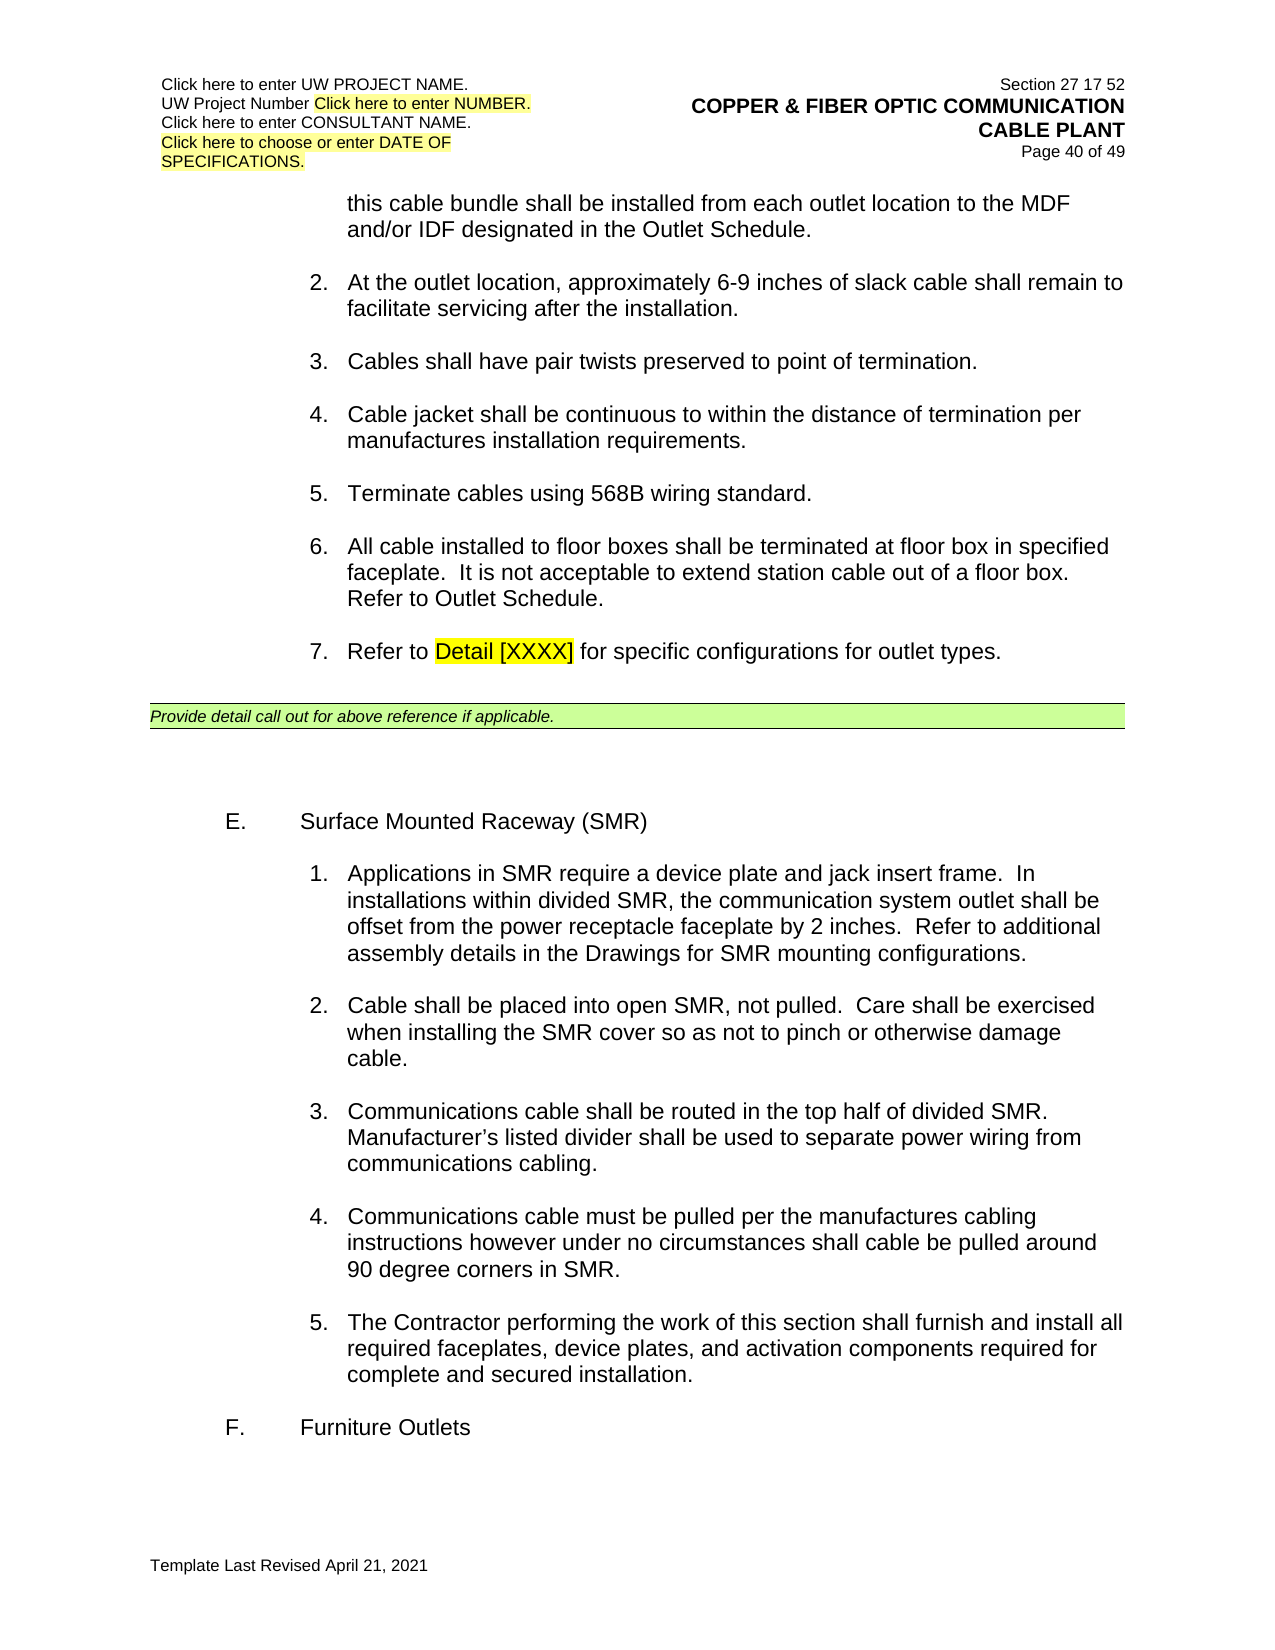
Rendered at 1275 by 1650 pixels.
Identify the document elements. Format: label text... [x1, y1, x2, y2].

text 7. Refer to Detail [XXXX] for specific configurations for outlet types. [574, 638, 1125, 664]
text 4. Cable jacket shall be continuous to within the distance of termination per manufactures installation requirements. [309, 401, 1125, 453]
text F. Furniture Outlets [225, 1414, 1125, 1440]
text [309, 190, 1125, 243]
text 1. Applications in SMR require a device plate and jack insert frame. In installations within divided SMR, the communication system outlet shall be offset from the power receptacle faceplate by 2 inches. Refer to additional assembly details in the Drawings for SMR mounting configurations. [309, 860, 1125, 966]
text 3. Cables shall have pair twists preserved to point of termination. [309, 348, 1125, 374]
text 6. All cable installed to floor boxes shall be terminated at floor box in specified faceplate. It is not acceptable to extend station cable out of a floor box. Refer to Outlet Schedule. [309, 533, 1125, 612]
text 2. At the outlet location, approximately 6-9 inches of slack cable shall remain to facilitate servicing after the installation. [309, 269, 1125, 322]
text 4. Communications cable must be pulled per the manufactures cabling instructions however under no circumstances shall cable be pulled around 90 degree corners in SMR. [309, 1203, 1125, 1282]
text Provide detail call out for above reference if applicable. [150, 704, 1125, 728]
text 5. Terminate cables using 568B wiring standard. [309, 480, 1125, 506]
text 3. Communications cable shall be routed in the top half of divided SMR. Manufacturer’s listed divider shall be used to separate power wiring from communications cabling. [309, 1098, 1125, 1177]
text 2. Cable shall be placed into open SMR, not pulled. Care shall be exercised when installing the SMR cover so as not to pinch or otherwise damage cable. [309, 992, 1125, 1071]
text E. Surface Mounted Raceway (SMR) [225, 808, 1125, 834]
text 5. The Contractor performing the work of this section shall furnish and install all required faceplates, device plates, and activation components required for complete and secured installation. [309, 1308, 1125, 1387]
